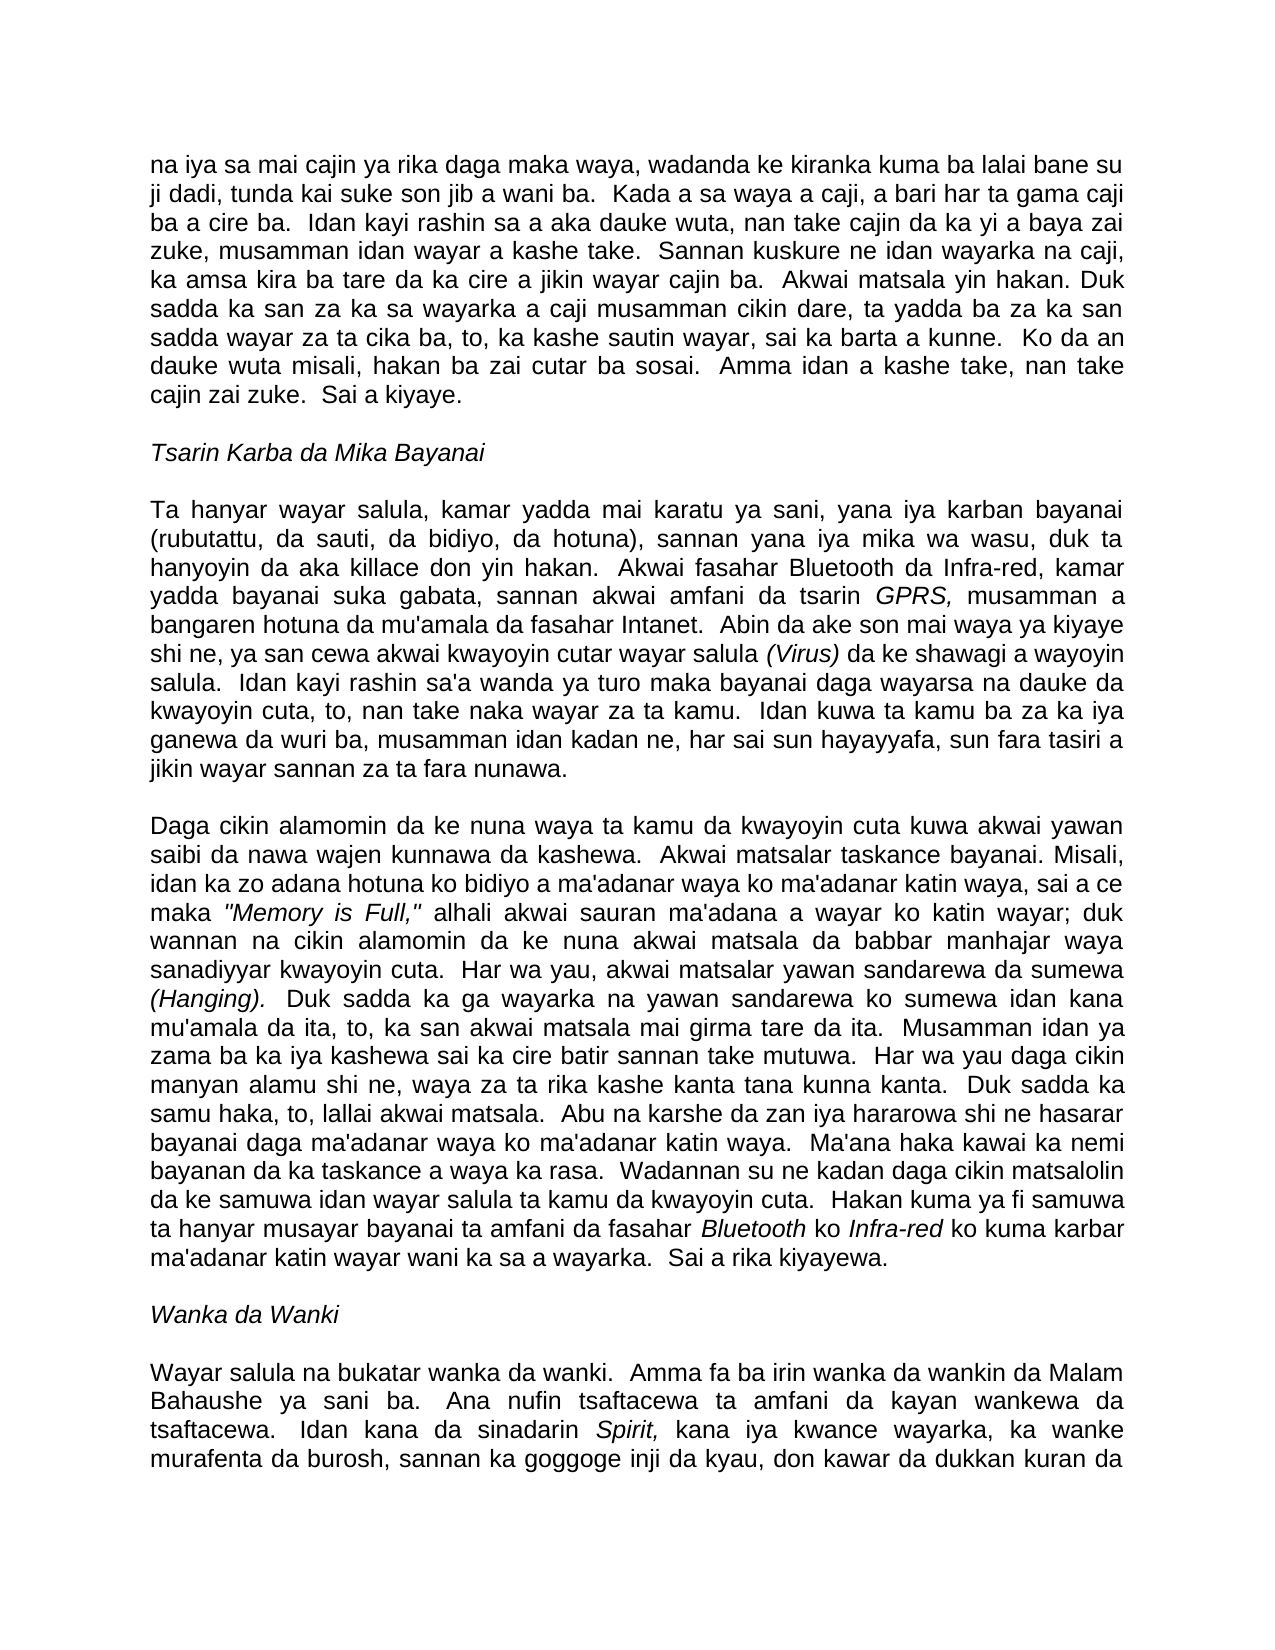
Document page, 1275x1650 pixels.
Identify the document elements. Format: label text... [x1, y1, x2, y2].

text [150, 1357, 1125, 1472]
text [150, 150, 1125, 409]
text Daga cikin alamomin da ke nuna waya ta kamu da kwayoyin cuta kuwa akwai yawan saibi da nawa wajen kunnawa da kashewa. Akwai matsalar taskance bayanai. Misali, idan ka zo adana hotuna ko bidiyo a ma'adanar waya ko ma'adanar katin waya, sai a ce maka "Memory is Full," alhali akwai sauran ma'adana a wayar ko katin wayar; duk wannan na cikin alamomin da ke nuna akwai matsala da babbar manhajar waya sanadiyyar kwayoyin cuta. Har wa yau, akwai matsalar yawan sandarewa da sumewa (Hanging). Duk sadda ka ga wayarka na yawan sandarewa ko sumewa idan kana mu'amala da ita, to, ka san akwai matsala mai girma tare da ita. Musamman idan ya zama ba ka iya kashewa sai ka cire batir sannan take mutuwa. Har wa yau daga cikin manyan alamu shi ne, waya za ta rika kashe kanta tana kunna kanta. Duk sadda ka samu haka, to, lallai akwai matsala. Abu na karshe da zan iya hararowa shi ne hasarar bayanai daga ma'adanar waya ko ma'adanar katin waya. Ma'ana haka kawai ka nemi bayanan da ka taskance a waya ka rasa. Wadannan su ne kadan daga cikin matsalolin da ke samuwa idan wayar salula ta kamu da kwayoyin cuta. Hakan kuma ya fi samuwa ta hanyar musayar bayanai ta amfani da fasahar Bluetooth ko Infra-red ko kuma karbar ma'adanar katin wayar wani ka sa a wayarka. Sai a rika kiyayewa. [150, 811, 1125, 1271]
text Wanka da Wanki [150, 1300, 1125, 1329]
text Tsarin Karba da Mika Bayanai [150, 437, 1125, 466]
text Ta hanyar wayar salula, kamar yadda mai karatu ya sani, yana iya karban bayanai (rubutattu, da sauti, da bidiyo, da hotuna), sannan yana iya mika wa wasu, duk ta hanyoyin da aka killace don yin hakan. Akwai fasahar Bluetooth da Infra-red, kamar yadda bayanai suka gabata, sannan akwai amfani da tsarin GPRS, musamman a bangaren hotuna da mu'amala da fasahar Intanet. Abin da ake son mai waya ya kiyaye shi ne, ya san cewa akwai kwayoyin cutar wayar salula (Virus) da ke shawagi a wayoyin salula. Idan kayi rashin sa'a wanda ya turo maka bayanai daga wayarsa na dauke da kwayoyin cuta, to, nan take naka wayar za ta kamu. Idan kuwa ta kamu ba za ka iya ganewa da wuri ba, musamman idan kadan ne, har sai sun hayayyafa, sun fara tasiri a jikin wayar sannan za ta fara nunawa. [150, 495, 1125, 782]
